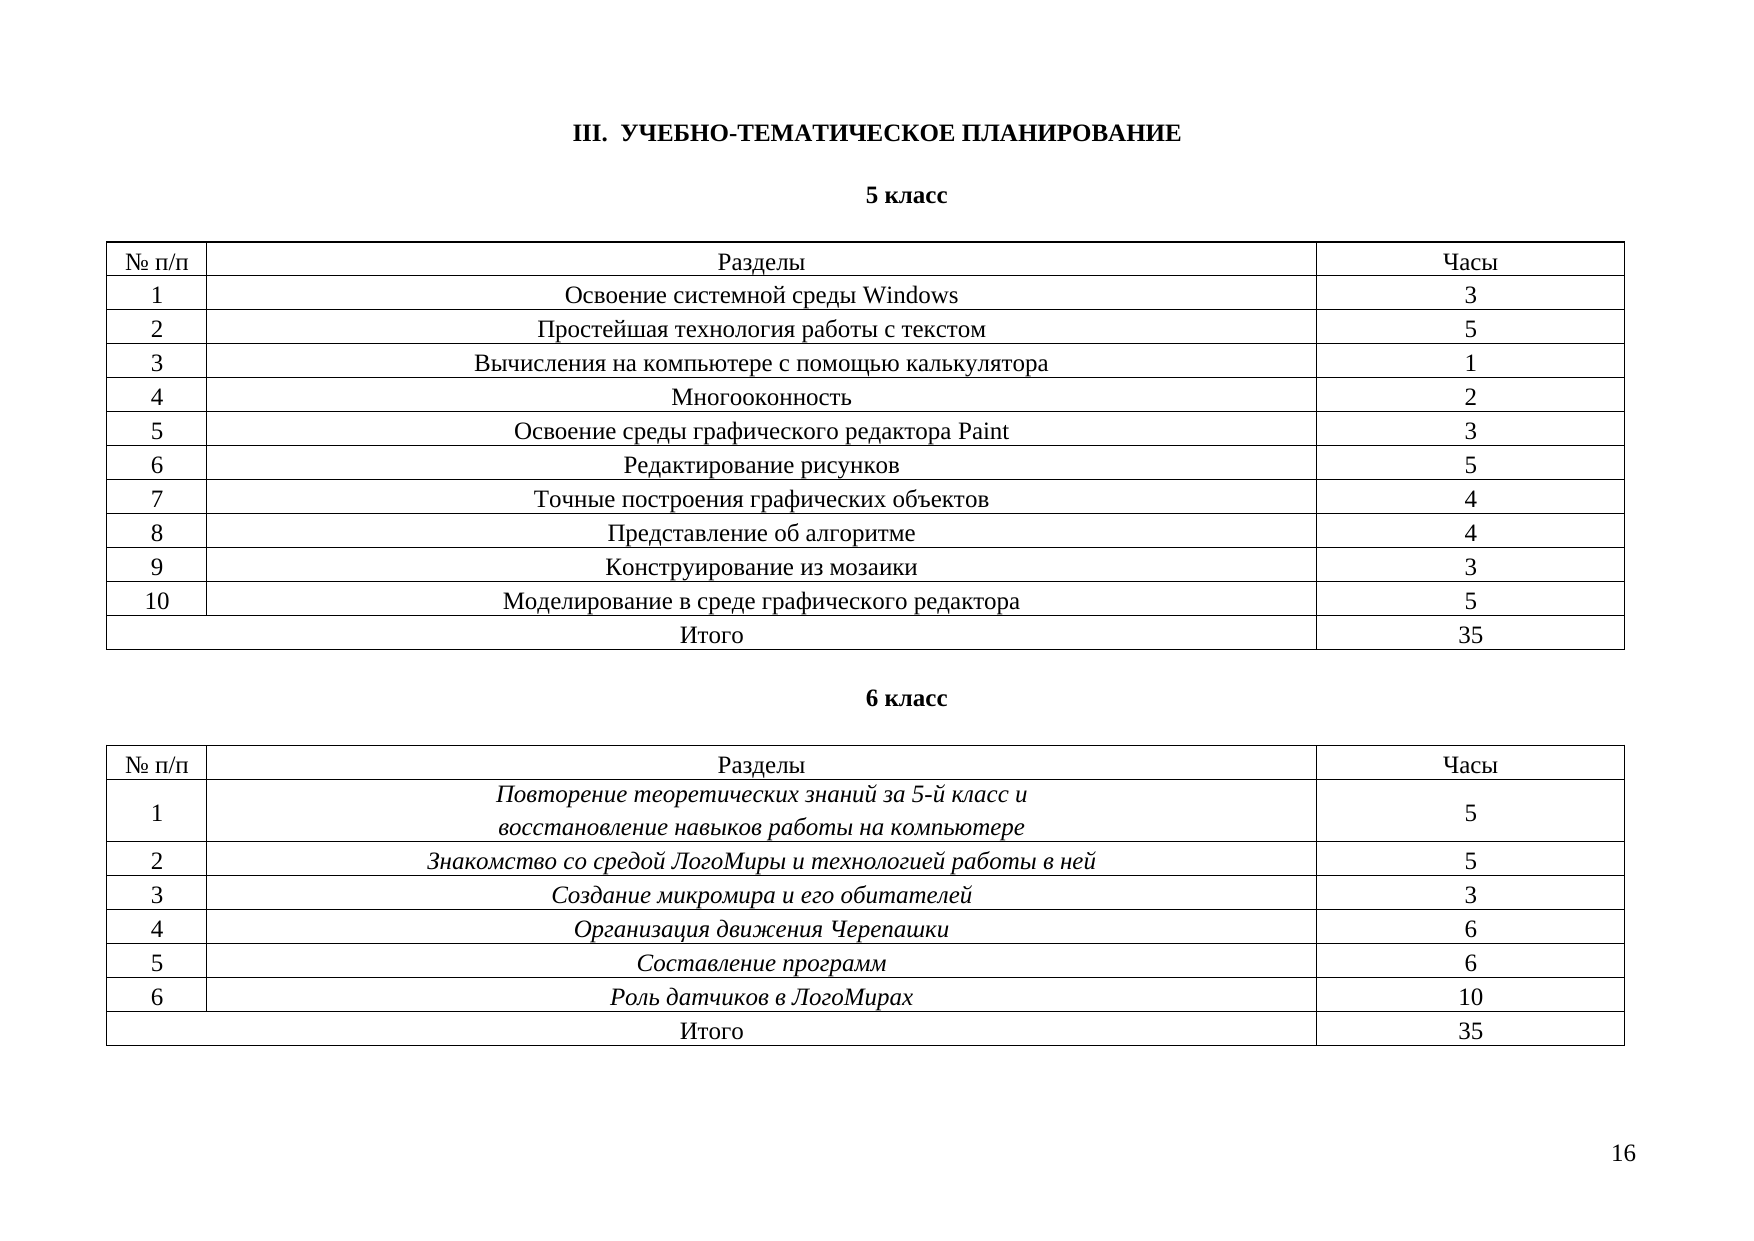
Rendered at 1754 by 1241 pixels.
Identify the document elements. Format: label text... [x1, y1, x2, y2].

table_cell 9 [107, 548, 206, 581]
text III. УЧЕБНО-ТЕМАТИЧЕСКОЕ ПЛАНИРОВАНИЕ [118, 118, 1636, 147]
table_cell 2 [107, 842, 206, 875]
table_cell 4 [1317, 480, 1624, 513]
text 6 класс [118, 683, 1636, 712]
table_cell 3 [1317, 276, 1624, 309]
table_cell 4 [1317, 514, 1624, 547]
table_cell 6 [107, 446, 206, 479]
table_cell 8 [107, 514, 206, 547]
table_cell Представление об алгоритме [207, 514, 1316, 547]
table_header № п/п [107, 243, 206, 275]
table_cell 35 [1317, 1012, 1624, 1045]
text 5 класс [118, 180, 1636, 208]
table_cell 5 [107, 944, 206, 977]
table_cell 5 [1317, 780, 1624, 841]
table_cell 10 [1317, 978, 1624, 1011]
table_cell Редактирование рисунков [207, 446, 1316, 479]
table_cell 6 [1317, 944, 1624, 977]
table_cell 5 [1317, 310, 1624, 343]
table_cell 3 [1317, 412, 1624, 445]
table_cell 3 [1317, 876, 1624, 909]
table_cell 7 [107, 480, 206, 513]
table_cell 3 [107, 344, 206, 377]
table_cell 2 [1317, 378, 1624, 411]
table_cell 6 [107, 978, 206, 1011]
table_cell Составление программ [207, 944, 1316, 977]
table_cell 35 [1317, 616, 1624, 649]
table_cell 6 [1317, 910, 1624, 943]
table_cell Конструирование из мозаики [207, 548, 1316, 581]
table_cell Организация движения Черепашки [207, 910, 1316, 943]
table_cell 3 [1317, 548, 1624, 581]
table_cell Многооконность [207, 378, 1316, 411]
table_cell 2 [107, 310, 206, 343]
table_header Часы [1317, 243, 1624, 275]
table_cell 1 [107, 780, 206, 841]
table_cell 5 [1317, 582, 1624, 615]
table_header Разделы [207, 243, 1316, 275]
table_cell Создание микромира и его обитателей [207, 876, 1316, 909]
table_cell 4 [107, 910, 206, 943]
table_cell 1 [1317, 344, 1624, 377]
table_cell Простейшая технология работы с текстом [207, 310, 1316, 343]
table_cell Освоение системной среды Windows [207, 276, 1316, 309]
table_cell Повторение теоретических знаний за 5-й класс и восстановление навыков работы на компьютере [207, 780, 1316, 841]
table_cell Моделирование в среде графического редактора [207, 582, 1316, 615]
table_cell 3 [107, 876, 206, 909]
table_cell Знакомство со средой ЛогоМиры и технологией работы в ней [207, 842, 1316, 875]
table_cell Итого [107, 1012, 1316, 1045]
table_cell Освоение среды графического редактора Paint [207, 412, 1316, 445]
table_header № п/п [107, 746, 206, 778]
table_cell 5 [1317, 842, 1624, 875]
table_header Часы [1317, 746, 1624, 778]
table_cell Итого [107, 616, 1316, 649]
table_cell Вычисления на компьютере с помощью калькулятора [207, 344, 1316, 377]
table_header Разделы [207, 746, 1316, 778]
table_cell 4 [107, 378, 206, 411]
table_cell 5 [1317, 446, 1624, 479]
table_cell 5 [107, 412, 206, 445]
table_cell Точные построения графических объектов [207, 480, 1316, 513]
table_cell 10 [107, 582, 206, 615]
table_cell 1 [107, 276, 206, 309]
table_cell Роль датчиков в ЛогоМирах [207, 978, 1316, 1011]
